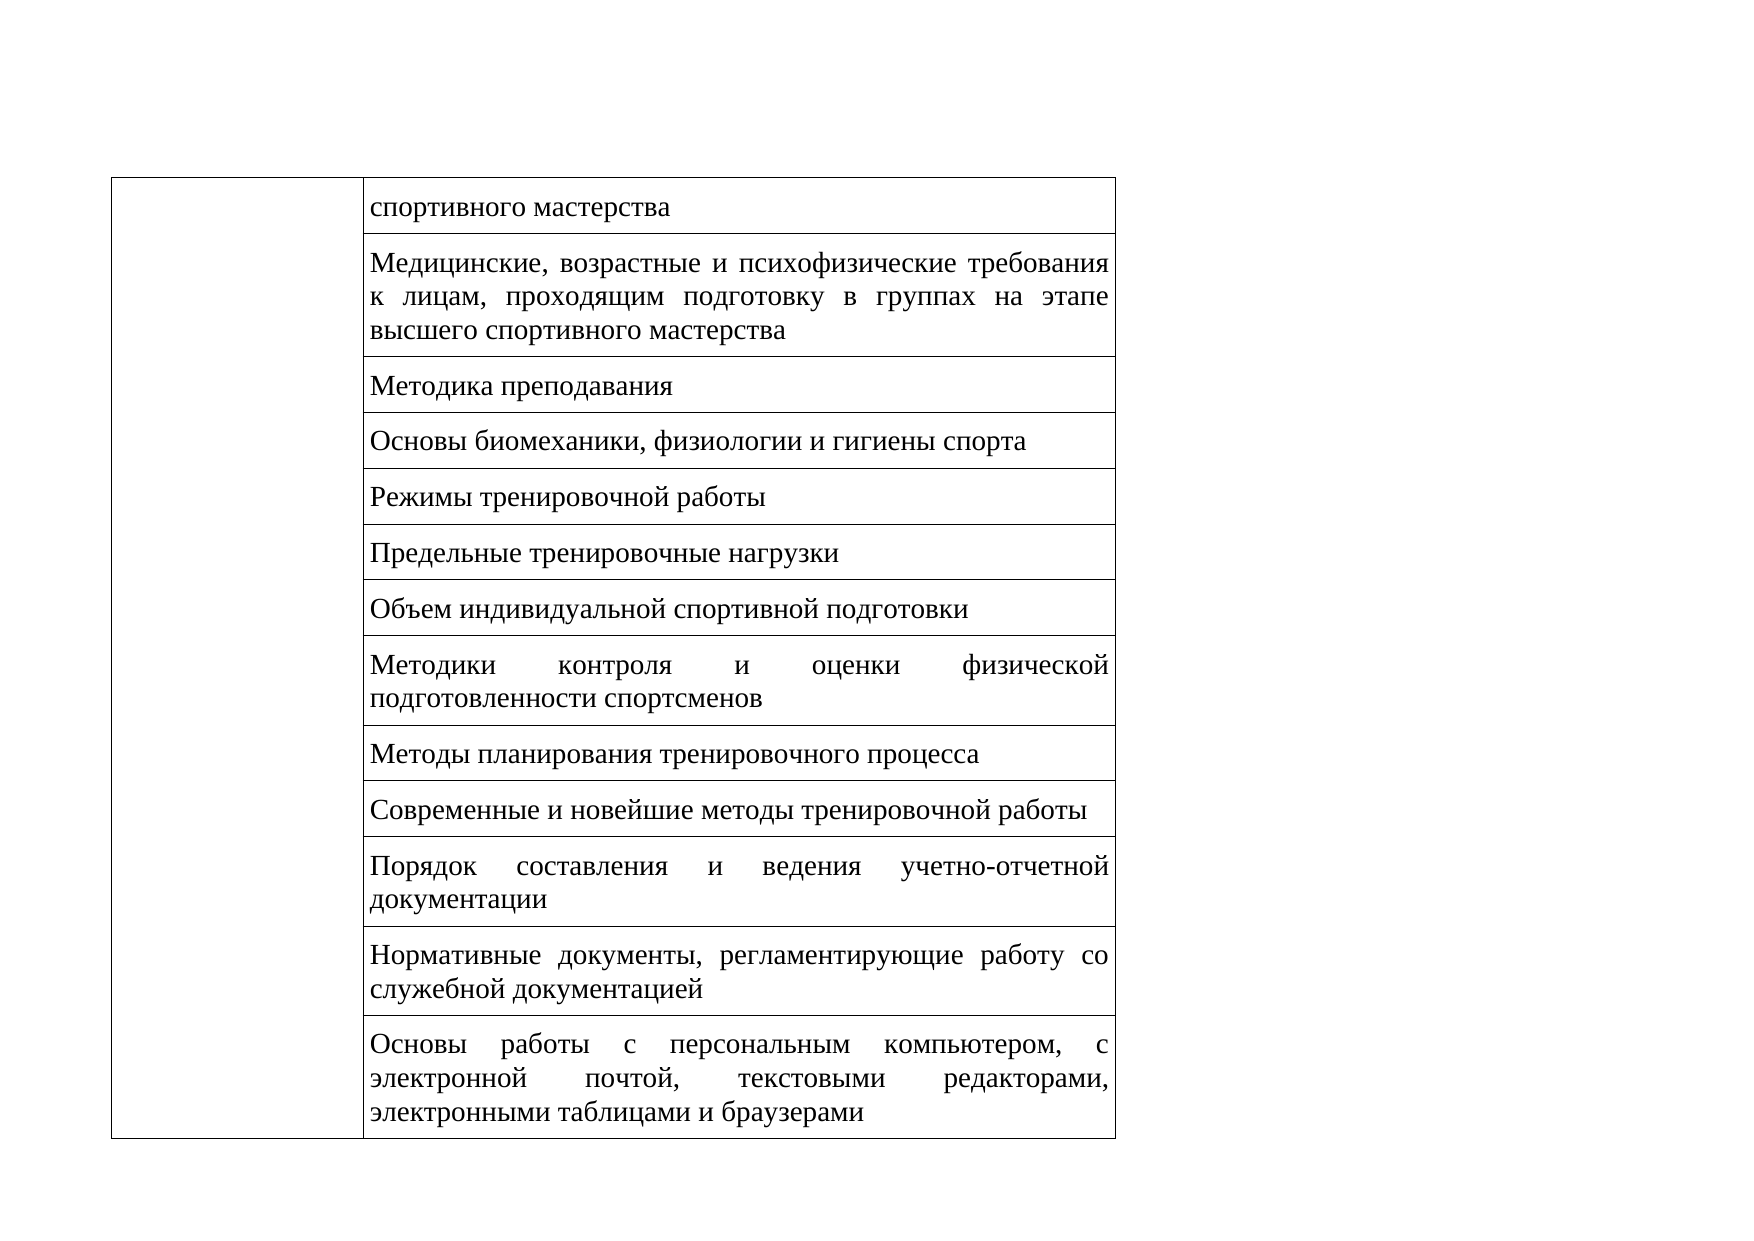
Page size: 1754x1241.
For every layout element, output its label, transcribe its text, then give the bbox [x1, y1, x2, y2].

table_cell Методики контроля и оценки физической подготовленности спортсменов [364, 636, 1115, 724]
table_cell Нормативные документы, регламентирующие работу со служебной документацией [364, 927, 1115, 1015]
table_cell Объем индивидуальной спортивной подготовки [364, 580, 1115, 635]
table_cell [364, 178, 1115, 233]
table_cell Предельные тренировочные нагрузки [364, 525, 1115, 579]
table_cell Методы планирования тренировочного процесса [364, 726, 1115, 780]
table_cell Медицинские, возрастные и психофизические требования к лицам, проходящим подготовку в группах на этапе высшего спортивного мастерства [364, 234, 1115, 356]
table_cell Современные и новейшие методы тренировочной работы [364, 781, 1115, 836]
table_cell Основы работы с персональным компьютером, с электронной почтой, текстовыми редакторами, электронными таблицами и браузерами [364, 1016, 1115, 1138]
table_cell Методика преподавания [364, 357, 1115, 412]
table_cell Порядок составления и ведения учетно-отчетной документации [364, 837, 1115, 926]
table_cell Режимы тренировочной работы [364, 469, 1115, 523]
table_cell Основы биомеханики, физиологии и гигиены спорта [364, 413, 1115, 468]
